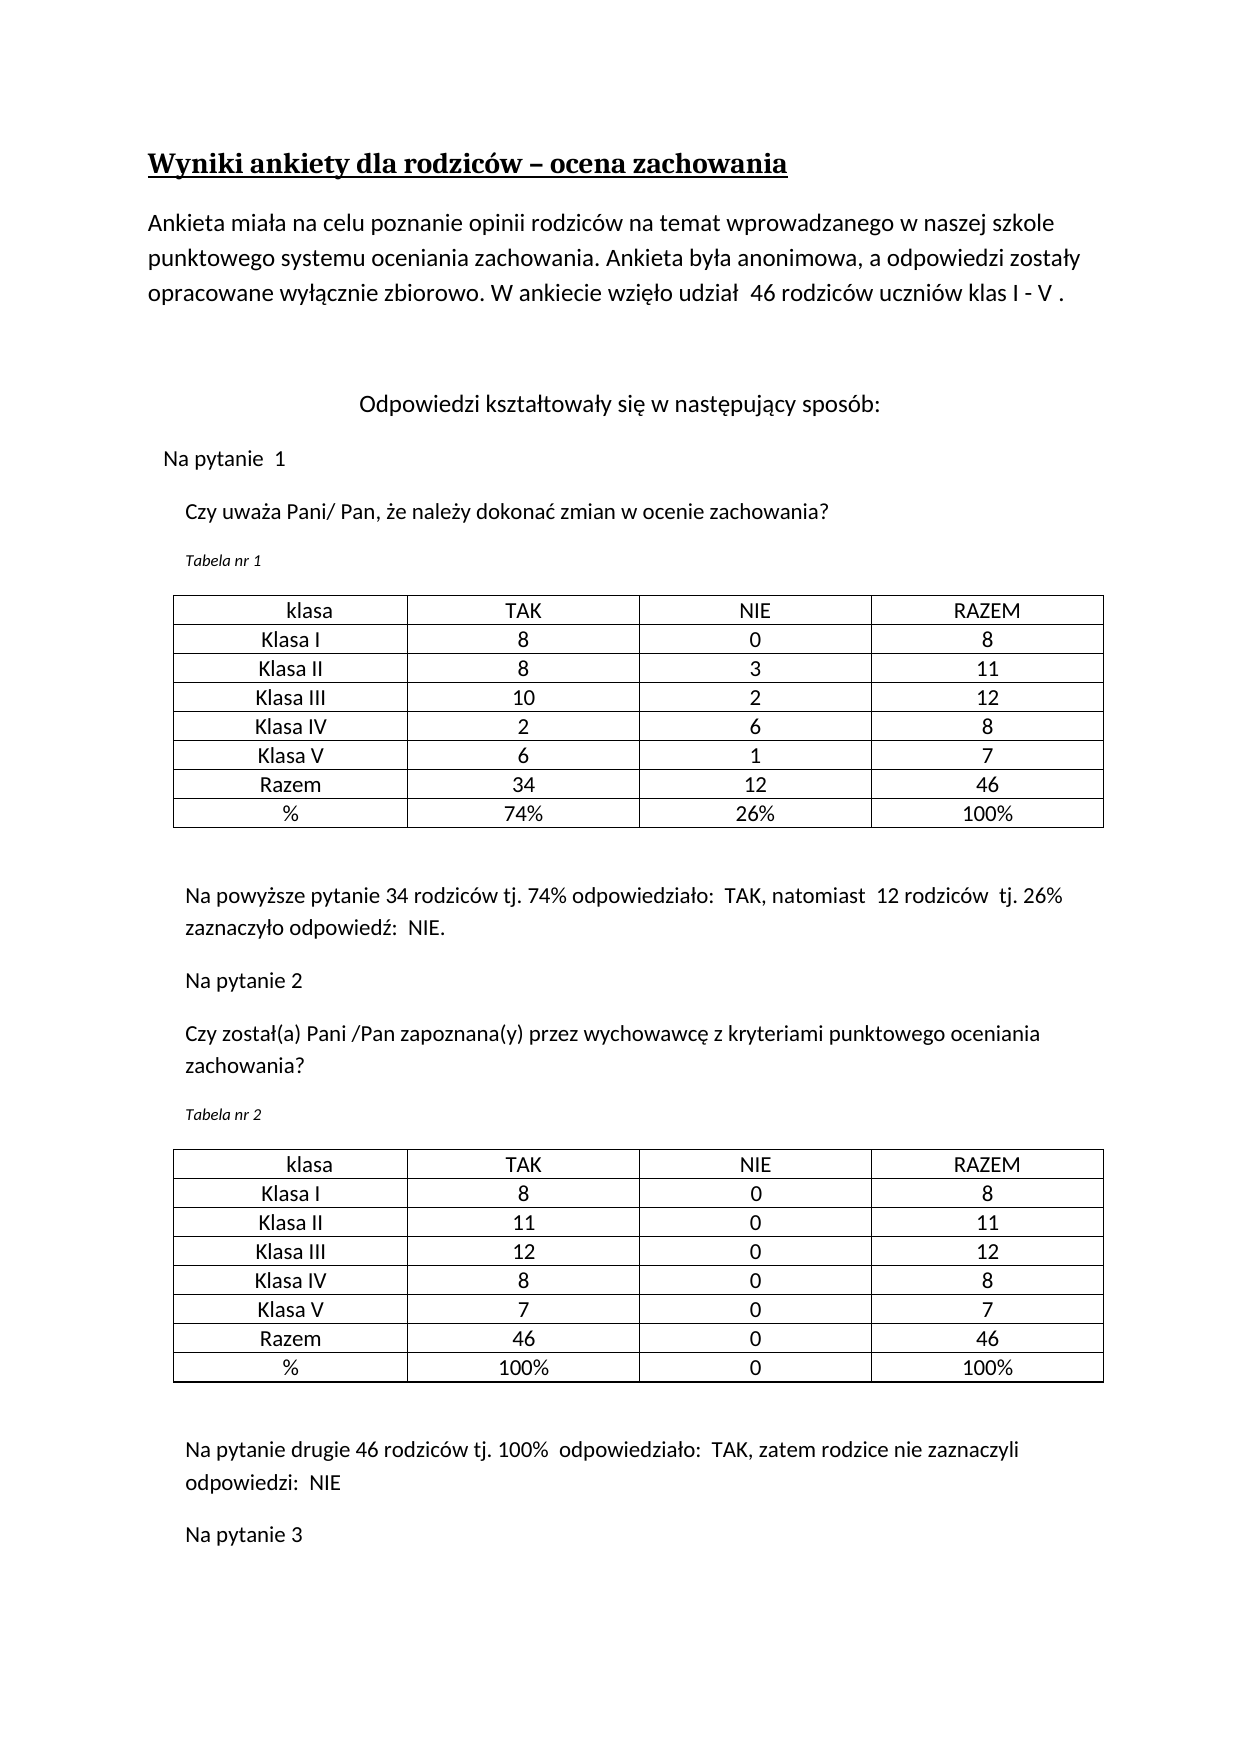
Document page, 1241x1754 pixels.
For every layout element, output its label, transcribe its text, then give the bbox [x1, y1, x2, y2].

text Na powyższe pytanie 34 rodziców tj. 74% odpowiedziało: TAK, natomiast 12 rodziców tj. 26% zaznaczyło odpowiedź: NIE. [185, 881, 1093, 941]
table_cell Klasa III [174, 683, 407, 711]
table_cell 46 [408, 1324, 639, 1352]
table_cell 0 [640, 625, 871, 653]
table_cell 7 [872, 1295, 1103, 1323]
table_cell 0 [640, 1353, 871, 1381]
table_cell 8 [872, 1179, 1103, 1207]
table_cell 11 [408, 1208, 639, 1236]
table_cell Razem [174, 1324, 407, 1352]
table_header klasa [174, 596, 407, 624]
table_cell 0 [640, 1237, 871, 1265]
text Na pytanie drugie 46 rodziców tj. 100% odpowiedziało: TAK, zatem rodzice nie zaznaczyli odpowiedzi: NIE [185, 1435, 1093, 1496]
table_header TAK [408, 596, 639, 624]
table_cell 0 [640, 1295, 871, 1323]
table_header RAZEM [872, 1150, 1103, 1178]
table_cell 0 [640, 1266, 871, 1294]
table_cell % [174, 799, 407, 827]
table_cell Klasa I [174, 1179, 407, 1207]
table_cell 8 [408, 625, 639, 653]
table_cell 6 [408, 741, 639, 769]
table_cell Klasa IV [174, 1266, 407, 1294]
text Tabela nr 2 [185, 1105, 1093, 1125]
table_cell 100% [872, 1353, 1103, 1381]
table_cell 12 [872, 683, 1103, 711]
table_cell 8 [872, 1266, 1103, 1294]
table_cell % [174, 1353, 407, 1381]
table_cell 11 [872, 654, 1103, 682]
table_header klasa [174, 1150, 407, 1178]
text Na pytanie 1 [148, 444, 1093, 472]
table_cell 8 [872, 625, 1103, 653]
table_header NIE [640, 1150, 871, 1178]
text Wyniki ankiety dla rodziców – ocena zachowania [148, 148, 1093, 181]
table_header RAZEM [872, 596, 1103, 624]
table_cell 0 [640, 1179, 871, 1207]
table_cell 8 [872, 712, 1103, 740]
table_cell 3 [640, 654, 871, 682]
table_cell Klasa V [174, 1295, 407, 1323]
table_cell 46 [872, 770, 1103, 798]
text Czy został(a) Pani /Pan zapoznana(y) przez wychowawcę z kryteriami punktowego oceniania zachowania? [185, 1019, 1093, 1080]
table_cell 6 [640, 712, 871, 740]
text Na pytanie 2 [185, 966, 1093, 994]
table_cell 1 [640, 741, 871, 769]
table_cell 8 [408, 1266, 639, 1294]
table_cell Klasa V [174, 741, 407, 769]
table_cell Klasa III [174, 1237, 407, 1265]
table_cell 34 [408, 770, 639, 798]
table_cell Klasa IV [174, 712, 407, 740]
table_cell 100% [408, 1353, 639, 1381]
table_cell Klasa II [174, 1208, 407, 1236]
table_cell 10 [408, 683, 639, 711]
table_cell 2 [640, 683, 871, 711]
table_cell Razem [174, 770, 407, 798]
table_cell 11 [872, 1208, 1103, 1236]
table_cell 8 [408, 654, 639, 682]
table_cell 0 [640, 1208, 871, 1236]
table_cell 100% [872, 799, 1103, 827]
table_cell 12 [640, 770, 871, 798]
table_cell Klasa II [174, 654, 407, 682]
table_header TAK [408, 1150, 639, 1178]
table_cell 7 [872, 741, 1103, 769]
table_header NIE [640, 596, 871, 624]
table_cell 12 [408, 1237, 639, 1265]
text Odpowiedzi kształtowały się w następujący sposób: [148, 389, 1093, 419]
table_cell 0 [640, 1324, 871, 1352]
table_cell Klasa I [174, 625, 407, 653]
table_cell 2 [408, 712, 639, 740]
text Na pytanie 3 [185, 1521, 1093, 1549]
table_cell 74% [408, 799, 639, 827]
table_cell 8 [408, 1179, 639, 1207]
text Czy uważa Pani/ Pan, że należy dokonać zmian w ocenie zachowania? [185, 497, 1093, 526]
text Tabela nr 1 [185, 551, 1093, 571]
table_cell 26% [640, 799, 871, 827]
table_cell 7 [408, 1295, 639, 1323]
table_cell 12 [872, 1237, 1103, 1265]
text Ankieta miała na celu poznanie opinii rodziców na temat wprowadzanego w naszej szkole punktowego systemu oceniania zachowania. Ankieta była anonimowa, a odpowiedzi zostały opracowane wyłącznie zbiorowo. W ankiecie wzięło udział 46 rodziców uczniów klas I - V . [148, 207, 1093, 307]
table_cell 46 [872, 1324, 1103, 1352]
